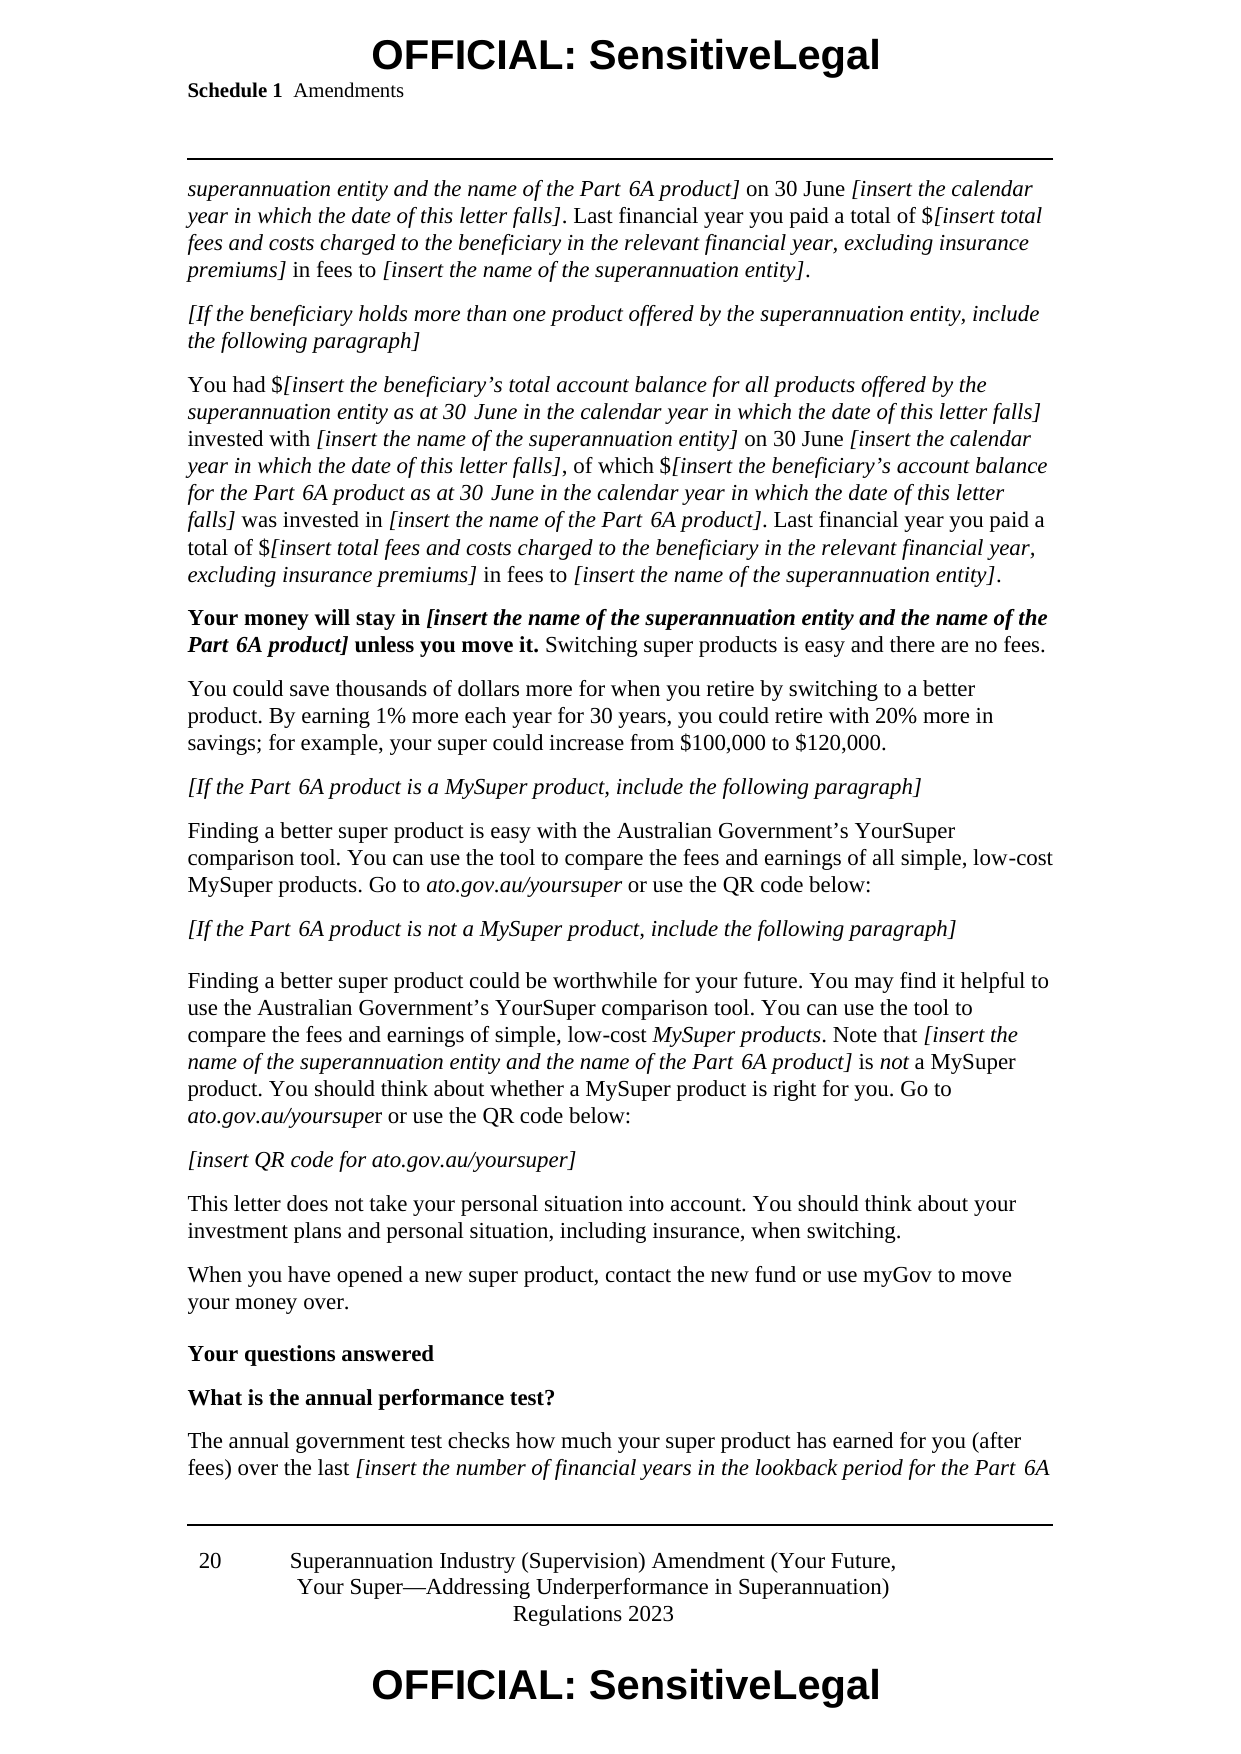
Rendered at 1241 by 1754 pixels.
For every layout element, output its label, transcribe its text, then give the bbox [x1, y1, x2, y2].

text Finding a better super product is easy with the Australian Government’s YourSuper comparison tool. You can use the tool to compare the fees and earnings of all simple, low-cost MySuper products. Go to ato.gov.au/yoursuper or use the QR code below: [187, 816, 1053, 897]
text [If the Part 6A product is not a MySuper product, include the following paragraph] [187, 914, 1053, 941]
text You had $[insert the beneficiary’s total account balance for all products offered by the superannuation entity as at 30 June in the calendar year in which the date of this letter falls] invested with [insert the name of the superannuation entity] on 30 June [insert the calendar year in which the date of this letter falls], of which $[insert the beneficiary’s account balance for the Part 6A product as at 30 June in the calendar year in which the date of this letter falls] was invested in [insert the name of the Part 6A product]. Last financial year you paid a total of $[insert total fees and costs charged to the beneficiary in the relevant financial year, excluding insurance premiums] in fees to [insert the name of the superannuation entity]. [187, 370, 1053, 587]
text You could save thousands of dollars more for when you retire by switching to a better product. By earning 1% more each year for 30 years, you could retire with 20% more in savings; for example, your super could increase from $100,000 to $120,000. [187, 674, 1053, 756]
text This letter does not take your personal situation into account. You should think about your investment plans and personal situation, including insurance, when switching. [187, 1189, 1053, 1243]
text When you have opened a new super product, contact the new fund or use myGov to move your money over. [187, 1260, 1053, 1314]
text What is the annual performance test? [187, 1383, 1053, 1410]
text [If the Part 6A product is a MySuper product, include the following paragraph] [187, 772, 1053, 799]
text Your questions answered [187, 1339, 1053, 1366]
text [If the beneficiary holds more than one product offered by the superannuation entity, include the following paragraph] [187, 299, 1053, 354]
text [187, 174, 1053, 283]
text [insert QR code for ato.gov.au/yoursuper] [187, 1145, 1053, 1172]
text Finding a better super product could be worthwhile for your future. You may find it helpful to use the Australian Government’s YourSuper comparison tool. You can use the tool to compare the fees and earnings of simple, low-cost MySuper products. Note that [insert the name of the superannuation entity and the name of the Part 6A product] is not a MySuper product. You should think about whether a MySuper product is right for you. Go to ato.gov.au/yoursuper or use the QR code below: [187, 966, 1053, 1129]
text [187, 1427, 1053, 1481]
text Your money will stay in [insert the name of the superannuation entity and the name of the Part 6A product] unless you move it. Switching super products is easy and there are no fees. [187, 604, 1053, 658]
